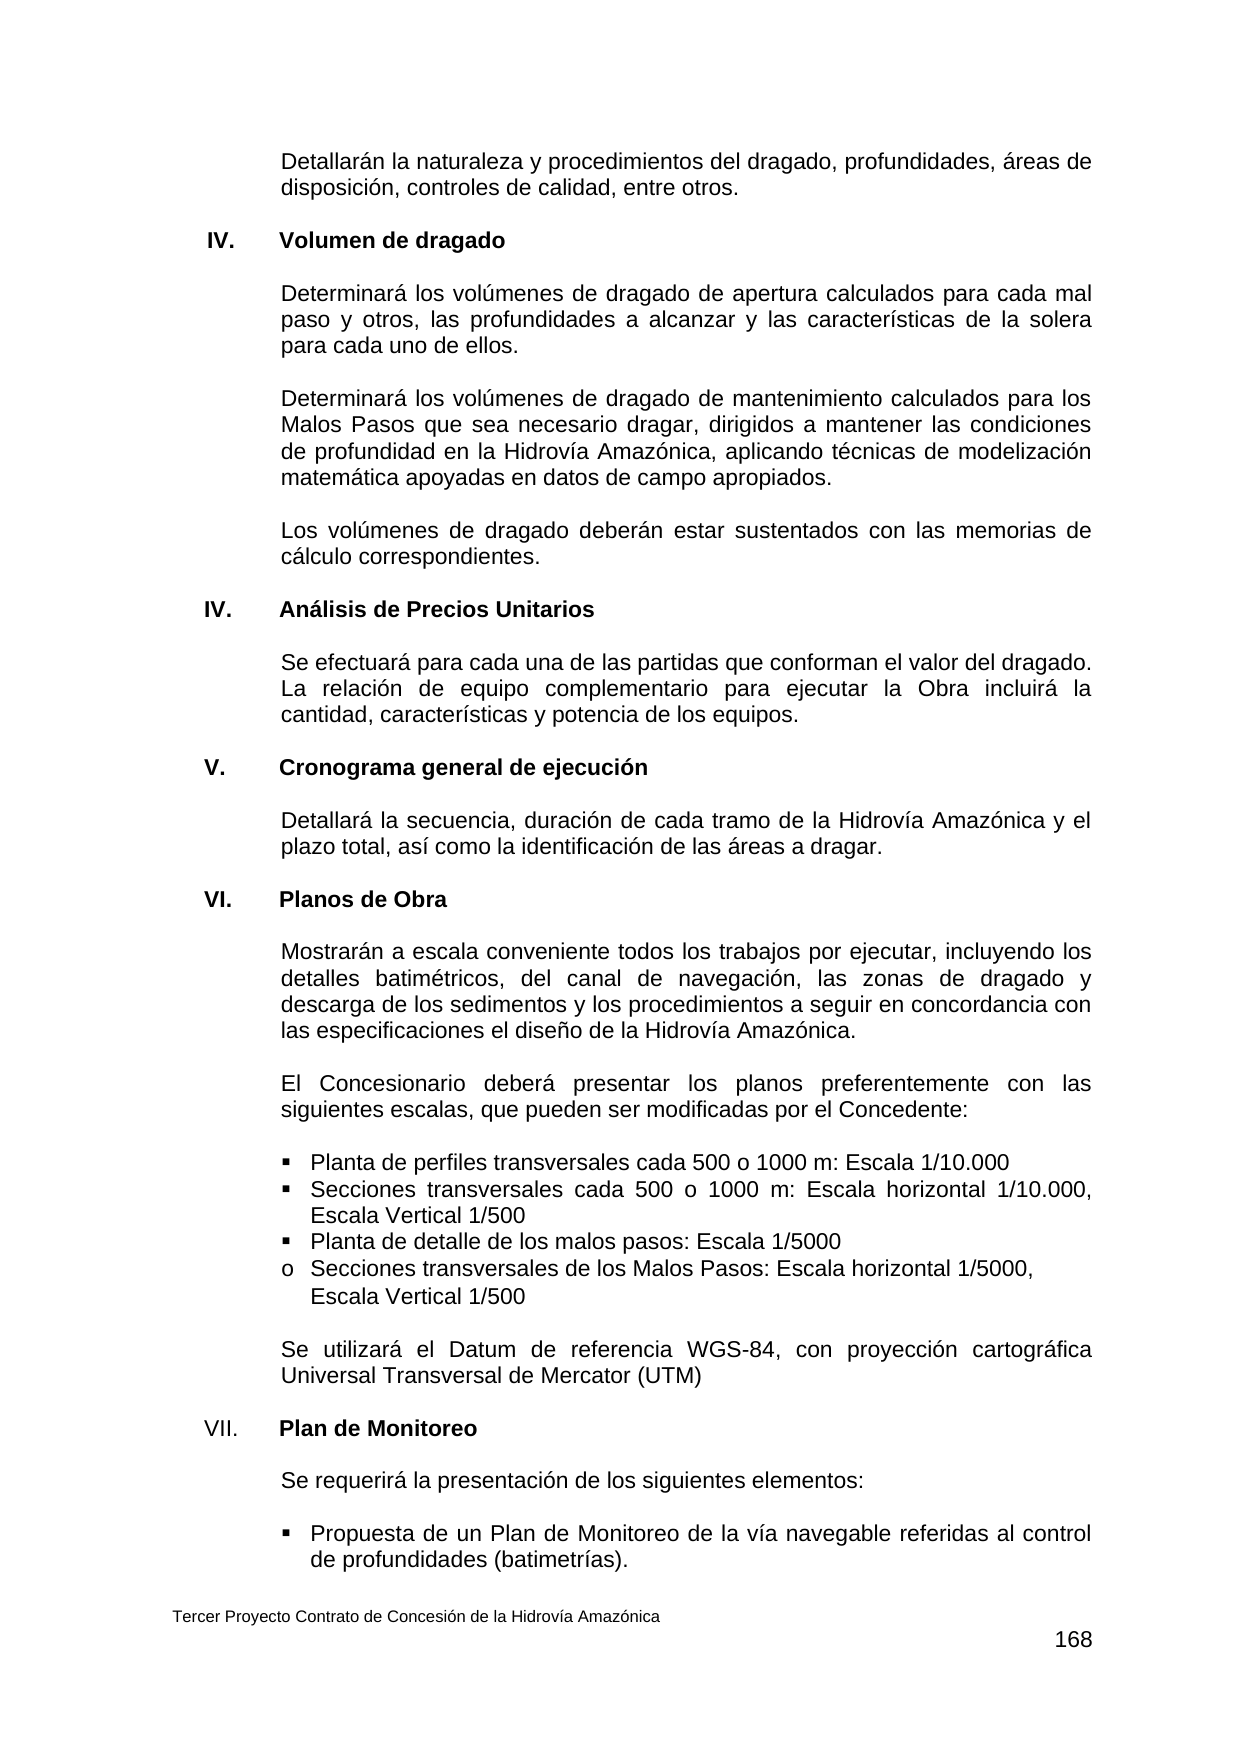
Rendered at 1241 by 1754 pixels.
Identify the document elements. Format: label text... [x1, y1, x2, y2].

text Se efectuará para cada una de las partidas que conforman el valor del dragado. La relación de equipo complementario para ejecutar la Obra incluirá la cantidad, características y potencia de los equipos. [281, 648, 1092, 727]
list Planta de detalle de los malos pasos: Escala 1/5000 [281, 1228, 1092, 1254]
text Detallarán la naturaleza y procedimientos del dragado, profundidades, áreas de disposición, controles de calidad, entre otros. [281, 148, 1092, 200]
list Propuesta de un Plan de Monitoreo de la vía navegable referidas al control de profundidades (batimetrías). [281, 1520, 1092, 1573]
list Análisis de Precios Unitarios [204, 596, 1092, 622]
text El Concesionario deberá presentar los planos preferentemente con las siguientes escalas, que pueden ser modificadas por el Concedente: [281, 1070, 1092, 1123]
list Planos de Obra [204, 886, 1092, 912]
text Detallará la secuencia, duración de cada tramo de la Hidrovía Amazónica y el plazo total, así como la identificación de las áreas a dragar. [281, 807, 1092, 859]
list Secciones transversales de los Malos Pasos: Escala horizontal 1/5000, Escala Vertical 1/500 [281, 1254, 1092, 1309]
text Mostrarán a escala conveniente todos los trabajos por ejecutar, incluyendo los detalles batimétricos, del canal de navegación, las zonas de dragado y descarga de los sedimentos y los procedimientos a seguir en concordancia con las especificaciones el diseño de la Hidrovía Amazónica. [281, 938, 1092, 1044]
list Volumen de dragado [207, 227, 1092, 253]
text Se requerirá la presentación de los siguientes elementos: [281, 1467, 1092, 1494]
text Determinará los volúmenes de dragado de apertura calculados para cada mal paso y otros, las profundidades a alcanzar y las características de la solera para cada uno de ellos. [281, 279, 1092, 358]
list Cronograma general de ejecución [204, 754, 1092, 780]
list Secciones transversales cada 500 o 1000 m: Escala horizontal 1/10.000, Escala Vertical 1/500 [281, 1176, 1092, 1228]
text Se utilizará el Datum de referencia WGS-84, con proyección cartográfica Universal Transversal de Mercator (UTM) [281, 1336, 1092, 1388]
text Determinará los volúmenes de dragado de mantenimiento calculados para los Malos Pasos que sea necesario dragar, dirigidos a mantener las condiciones de profundidad en la Hidrovía Amazónica, aplicando técnicas de modelización matemática apoyadas en datos de campo apropiados. [281, 385, 1092, 490]
list Plan de Monitoreo [204, 1415, 1092, 1441]
text Los volúmenes de dragado deberán estar sustentados con las memorias de cálculo correspondientes. [281, 517, 1092, 569]
list Planta de perfiles transversales cada 500 o 1000 m: Escala 1/10.000 [281, 1149, 1092, 1176]
